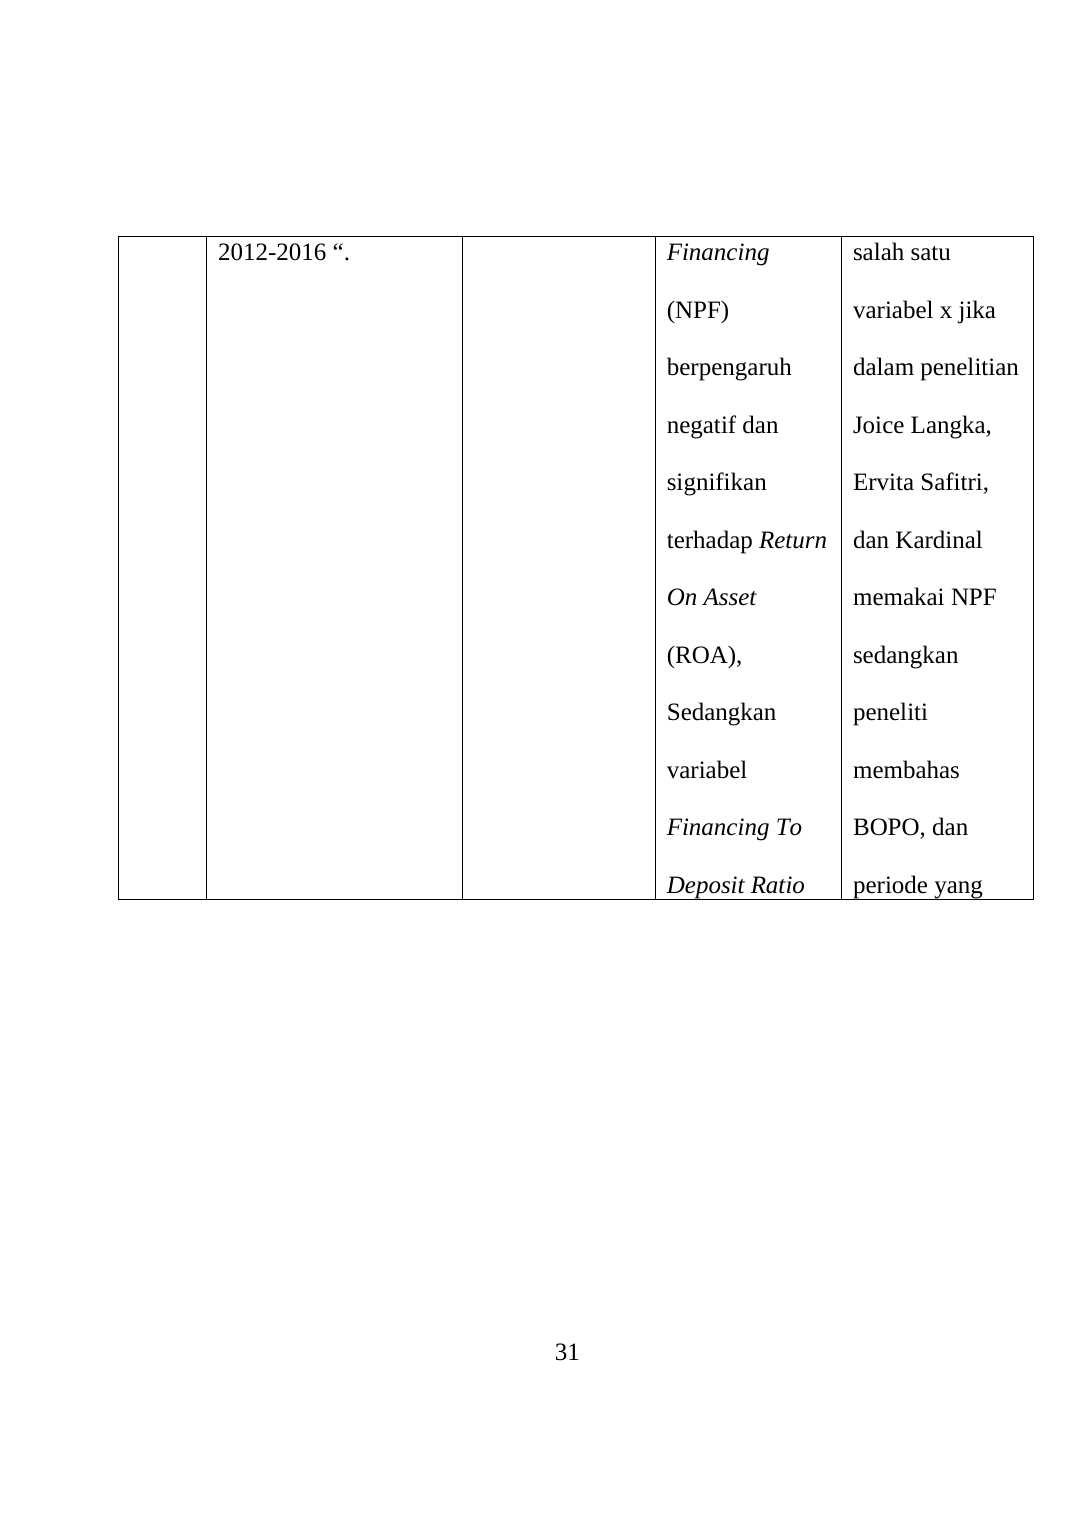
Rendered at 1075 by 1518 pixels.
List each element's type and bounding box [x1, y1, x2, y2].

table_cell [119, 237, 206, 898]
table_cell [842, 237, 1033, 898]
table_cell [207, 237, 462, 898]
table_cell [656, 237, 841, 898]
table_cell [463, 237, 655, 898]
